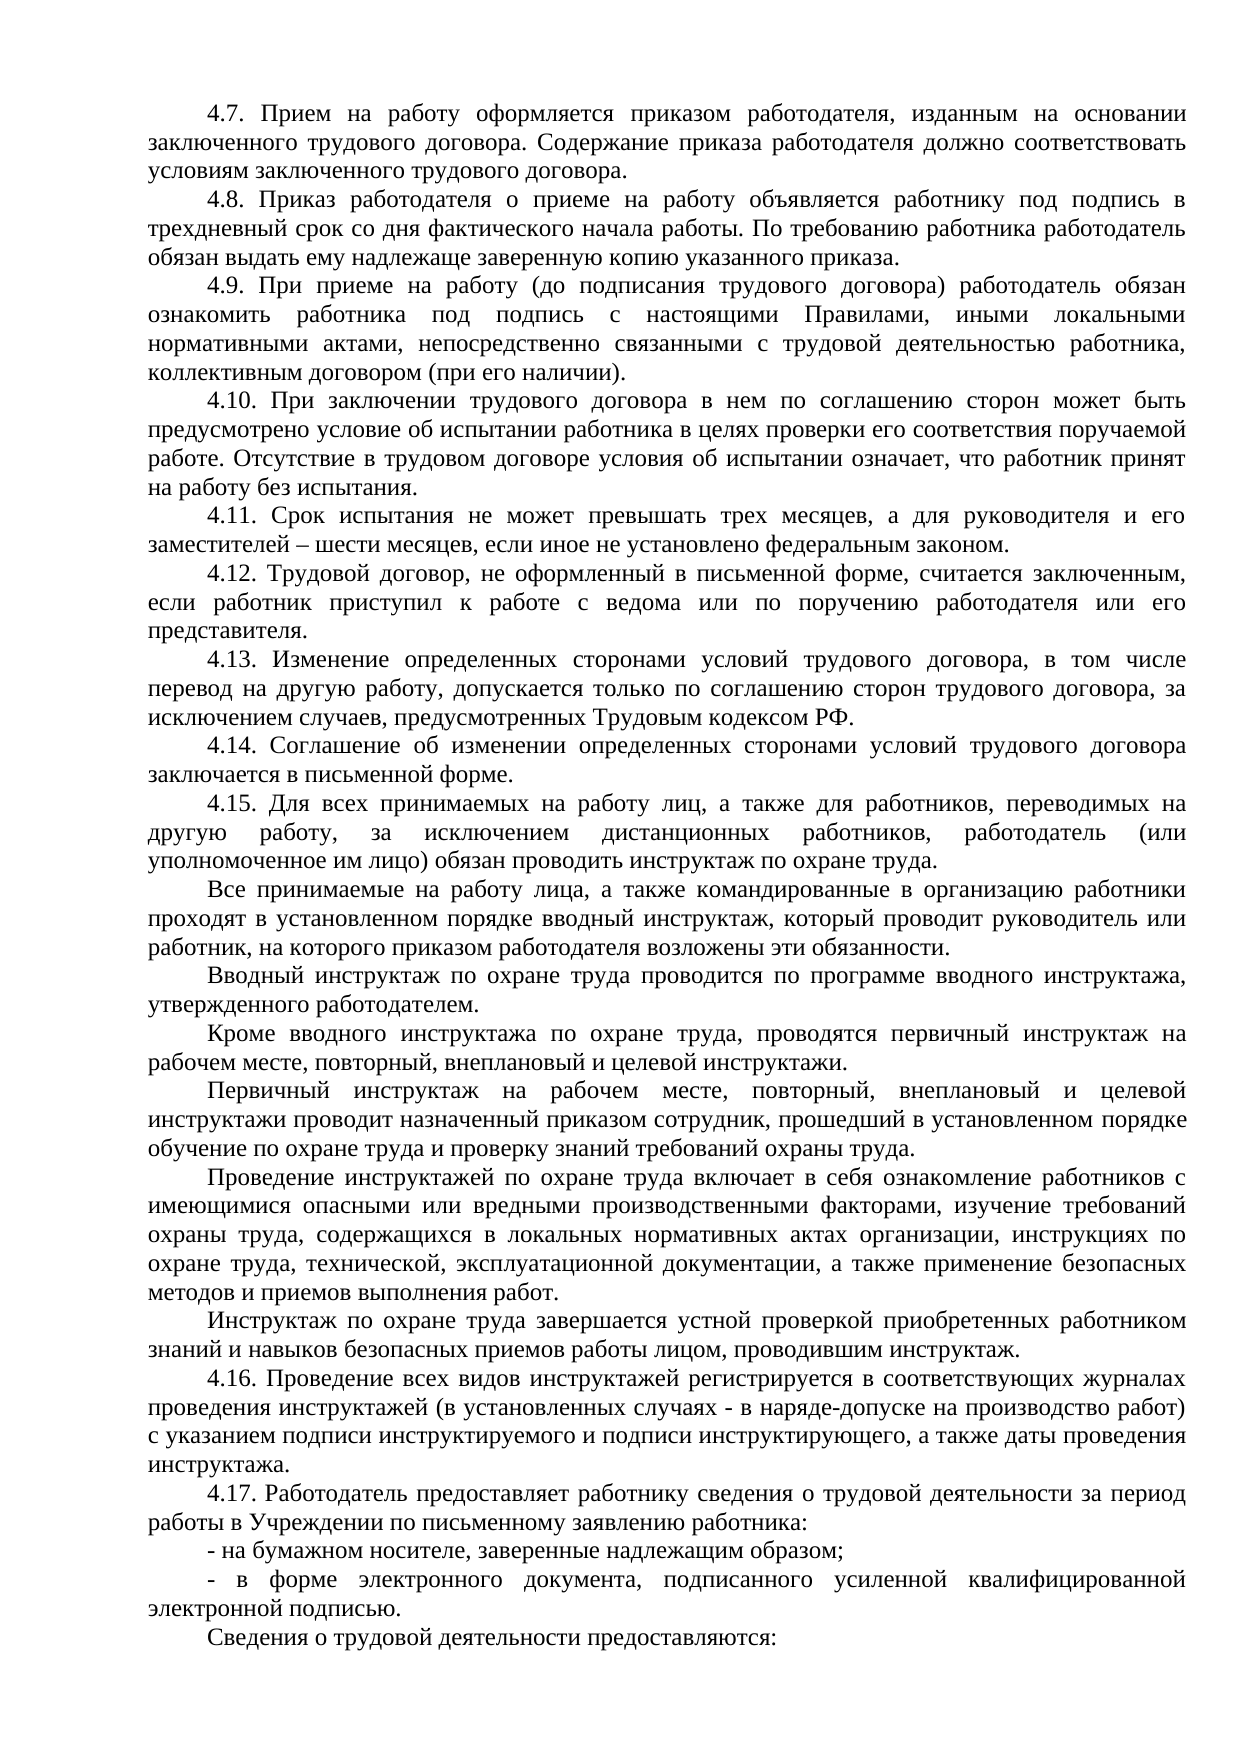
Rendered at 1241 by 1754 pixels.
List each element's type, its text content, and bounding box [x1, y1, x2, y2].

text - в форме электронного документа, подписанного усиленной квалифицированной электронной подписью. [148, 1564, 1187, 1622]
text 4.17. Работодатель предоставляет работнику сведения о трудовой деятельности за период работы в Учреждении по письменному заявлению работника: [148, 1478, 1187, 1535]
text Первичный инструктаж на рабочем месте, повторный, внеплановый и целевой инструктажи проводит назначенный приказом сотрудник, прошедший в установленном порядке обучение по охране труда и проверку знаний требований охраны труда. [148, 1075, 1187, 1162]
text 4.9. При приеме на работу (до подписания трудового договора) работодатель обязан ознакомить работника под подпись с настоящими Правилами, иными локальными нормативными актами, непосредственно связанными с трудовой деятельностью работника, коллективным договором (при его наличии). [148, 270, 1187, 385]
text 4.7. Прием на работу оформляется приказом работодателя, изданным на основании заключенного трудового договора. Содержание приказа работодателя должно соответствовать условиям заключенного трудового договора. [148, 98, 1187, 184]
text 4.8. Приказ работодателя о приеме на работу объявляется работнику под подпись в трехдневный срок со дня фактического начала работы. По требованию работника работодатель обязан выдать ему надлежаще заверенную копию указанного приказа. [148, 184, 1187, 270]
text 4.12. Трудовой договор, не оформленный в письменной форме, считается заключенным, если работник приступил к работе с ведома или по поручению работодателя или его представителя. [148, 558, 1187, 644]
text - на бумажном носителе, заверенные надлежащим образом; [148, 1535, 1187, 1564]
text Вводный инструктаж по охране труда проводится по программе вводного инструктажа, утвержденного работодателем. [148, 960, 1187, 1018]
text 4.15. Для всех принимаемых на работу лиц, а также для работников, переводимых на другую работу, за исключением дистанционных работников, работодатель (или уполномоченное им лицо) обязан проводить инструктаж по охране труда. [148, 788, 1187, 874]
text Сведения о трудовой деятельности предоставляются: [148, 1622, 1187, 1650]
text 4.11. Срок испытания не может превышать трех месяцев, а для руководителя и его заместителей – шести месяцев, если иное не установлено федеральным законом. [148, 500, 1187, 558]
text 4.16. Проведение всех видов инструктажей регистрируется в соответствующих журналах проведения инструктажей (в установленных случаях - в наряде-допуске на производство работ) с указанием подписи инструктируемого и подписи инструктирующего, а также даты проведения инструктажа. [148, 1363, 1187, 1478]
text Кроме вводного инструктажа по охране труда, проводятся первичный инструктаж на рабочем месте, повторный, внеплановый и целевой инструктажи. [148, 1018, 1187, 1075]
text 4.14. Соглашение об изменении определенных сторонами условий трудового договора заключается в письменной форме. [148, 730, 1187, 788]
text Все принимаемые на работу лица, а также командированные в организацию работники проходят в установленном порядке вводный инструктаж, который проводит руководитель или работник, на которого приказом работодателя возложены эти обязанности. [148, 874, 1187, 960]
text 4.13. Изменение определенных сторонами условий трудового договора, в том числе перевод на другую работу, допускается только по соглашению сторон трудового договора, за исключением случаев, предусмотренных Трудовым кодексом РФ. [148, 644, 1187, 730]
text Инструктаж по охране труда завершается устной проверкой приобретенных работником знаний и навыков безопасных приемов работы лицом, проводившим инструктаж. [148, 1305, 1187, 1363]
text 4.10. При заключении трудового договора в нем по соглашению сторон может быть предусмотрено условие об испытании работника в целях проверки его соответствия поручаемой работе. Отсутствие в трудовом договоре условия об испытании означает, что работник принят на работу без испытания. [148, 385, 1187, 500]
text Проведение инструктажей по охране труда включает в себя ознакомление работников с имеющимися опасными или вредными производственными факторами, изучение требований охраны труда, содержащихся в локальных нормативных актах организации, инструкциях по охране труда, технической, эксплуатационной документации, а также применение безопасных методов и приемов выполнения работ. [148, 1162, 1187, 1305]
